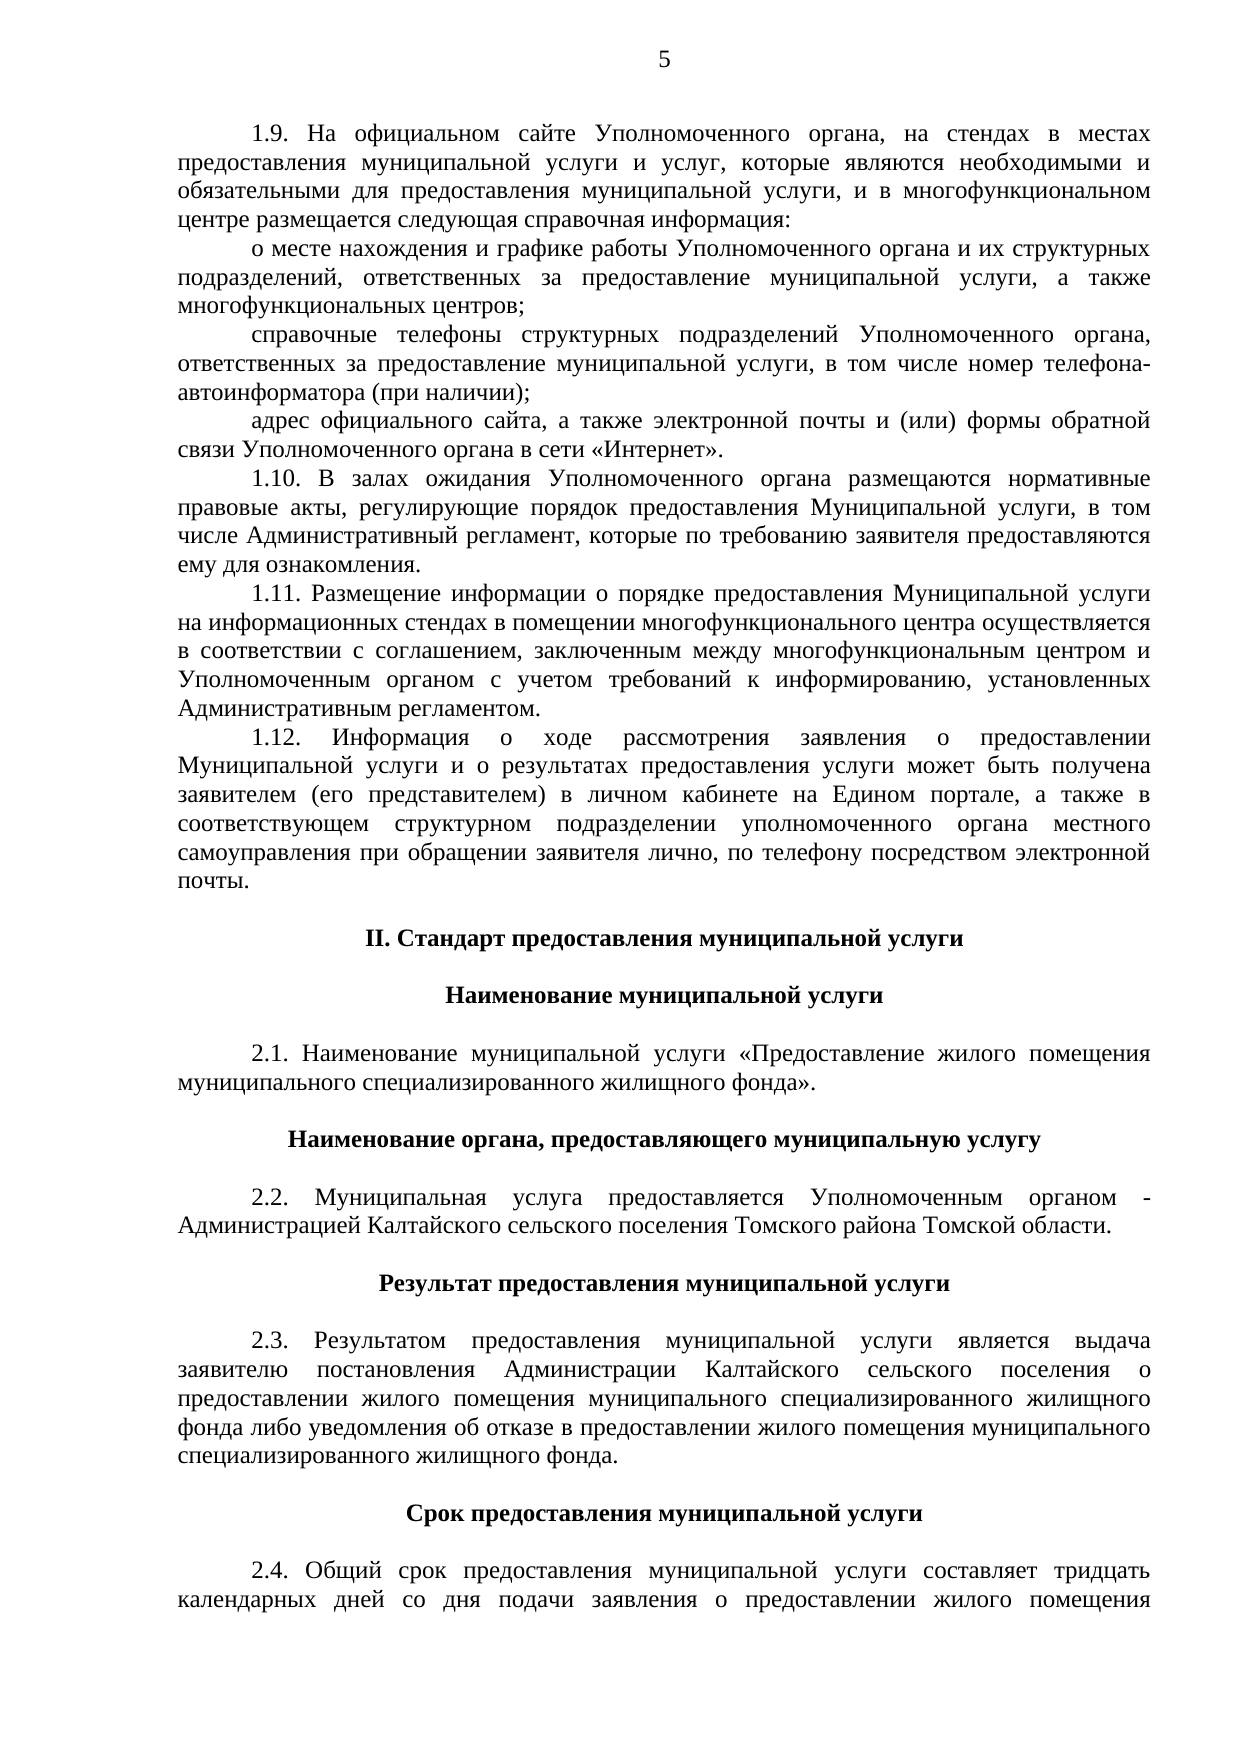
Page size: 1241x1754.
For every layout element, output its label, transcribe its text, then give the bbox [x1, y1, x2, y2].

text Наименование муниципальной услуги [177, 981, 1152, 1009]
text 2.2. Муниципальная услуга предоставляется Уполномоченным органом - Администрацией Калтайского сельского поселения Томского района Томской области. [177, 1182, 1152, 1239]
text справочные телефоны структурных подразделений Уполномоченного органа, ответственных за предоставление муниципальной услуги, в том числе номер телефона-автоинформатора (при наличии); [177, 319, 1152, 406]
text адрес официального сайта, а также электронной почты и (или) формы обратной связи Уполномоченного органа в сети «Интернет». [177, 406, 1152, 463]
text 2.3. Результатом предоставления муниципальной услуги является выдача заявителю постановления Администрации Калтайского сельского поселения о предоставлении жилого помещения муниципального специализированного жилищного фонда либо уведомления об отказе в предоставлении жилого помещения муниципального специализированного жилищного фонда. [177, 1326, 1152, 1469]
text 1.9. На официальном сайте Уполномоченного органа, на стендах в местах предоставления муниципальной услуги и услуг, которые являются необходимыми и обязательными для предоставления муниципальной услуги, и в многофункциональном центре размещается следующая справочная информация: [177, 118, 1152, 233]
text 1.11. Размещение информации о порядке предоставления Муниципальной услуги на информационных стендах в помещении многофункционального центра осуществляется в соответствии с соглашением, заключенным между многофункциональным центром и Уполномоченным органом с учетом требований к информированию, установленных Административным регламентом. [177, 578, 1152, 722]
text Срок предоставления муниципальной услуги [177, 1498, 1152, 1527]
text 1.12. Информация о ходе рассмотрения заявления о предоставлении Муниципальной услуги и о результатах предоставления услуги может быть получена заявителем (его представителем) в личном кабинете на Едином портале, а также в соответствующем структурном подразделении уполномоченного органа местного самоуправления при обращении заявителя лично, по телефону посредством электронной почты. [177, 722, 1152, 894]
text 1.10. В залах ожидания Уполномоченного органа размещаются нормативные правовые акты, регулирующие порядок предоставления Муниципальной услуги, в том числе Административный регламент, которые по требованию заявителя предоставляются ему для ознакомления. [177, 463, 1152, 578]
text о месте нахождения и графике работы Уполномоченного органа и их структурных подразделений, ответственных за предоставление муниципальной услуги, а также многофункциональных центров; [177, 233, 1152, 319]
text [177, 1556, 1152, 1613]
text 2.1. Наименование муниципальной услуги «Предоставление жилого помещения муниципального специализированного жилищного фонда». [177, 1038, 1152, 1096]
text Результат предоставления муниципальной услуги [177, 1268, 1152, 1297]
text II. Стандарт предоставления муниципальной услуги [177, 923, 1152, 952]
text Наименование органа, предоставляющего муниципальную услугу [177, 1124, 1152, 1153]
